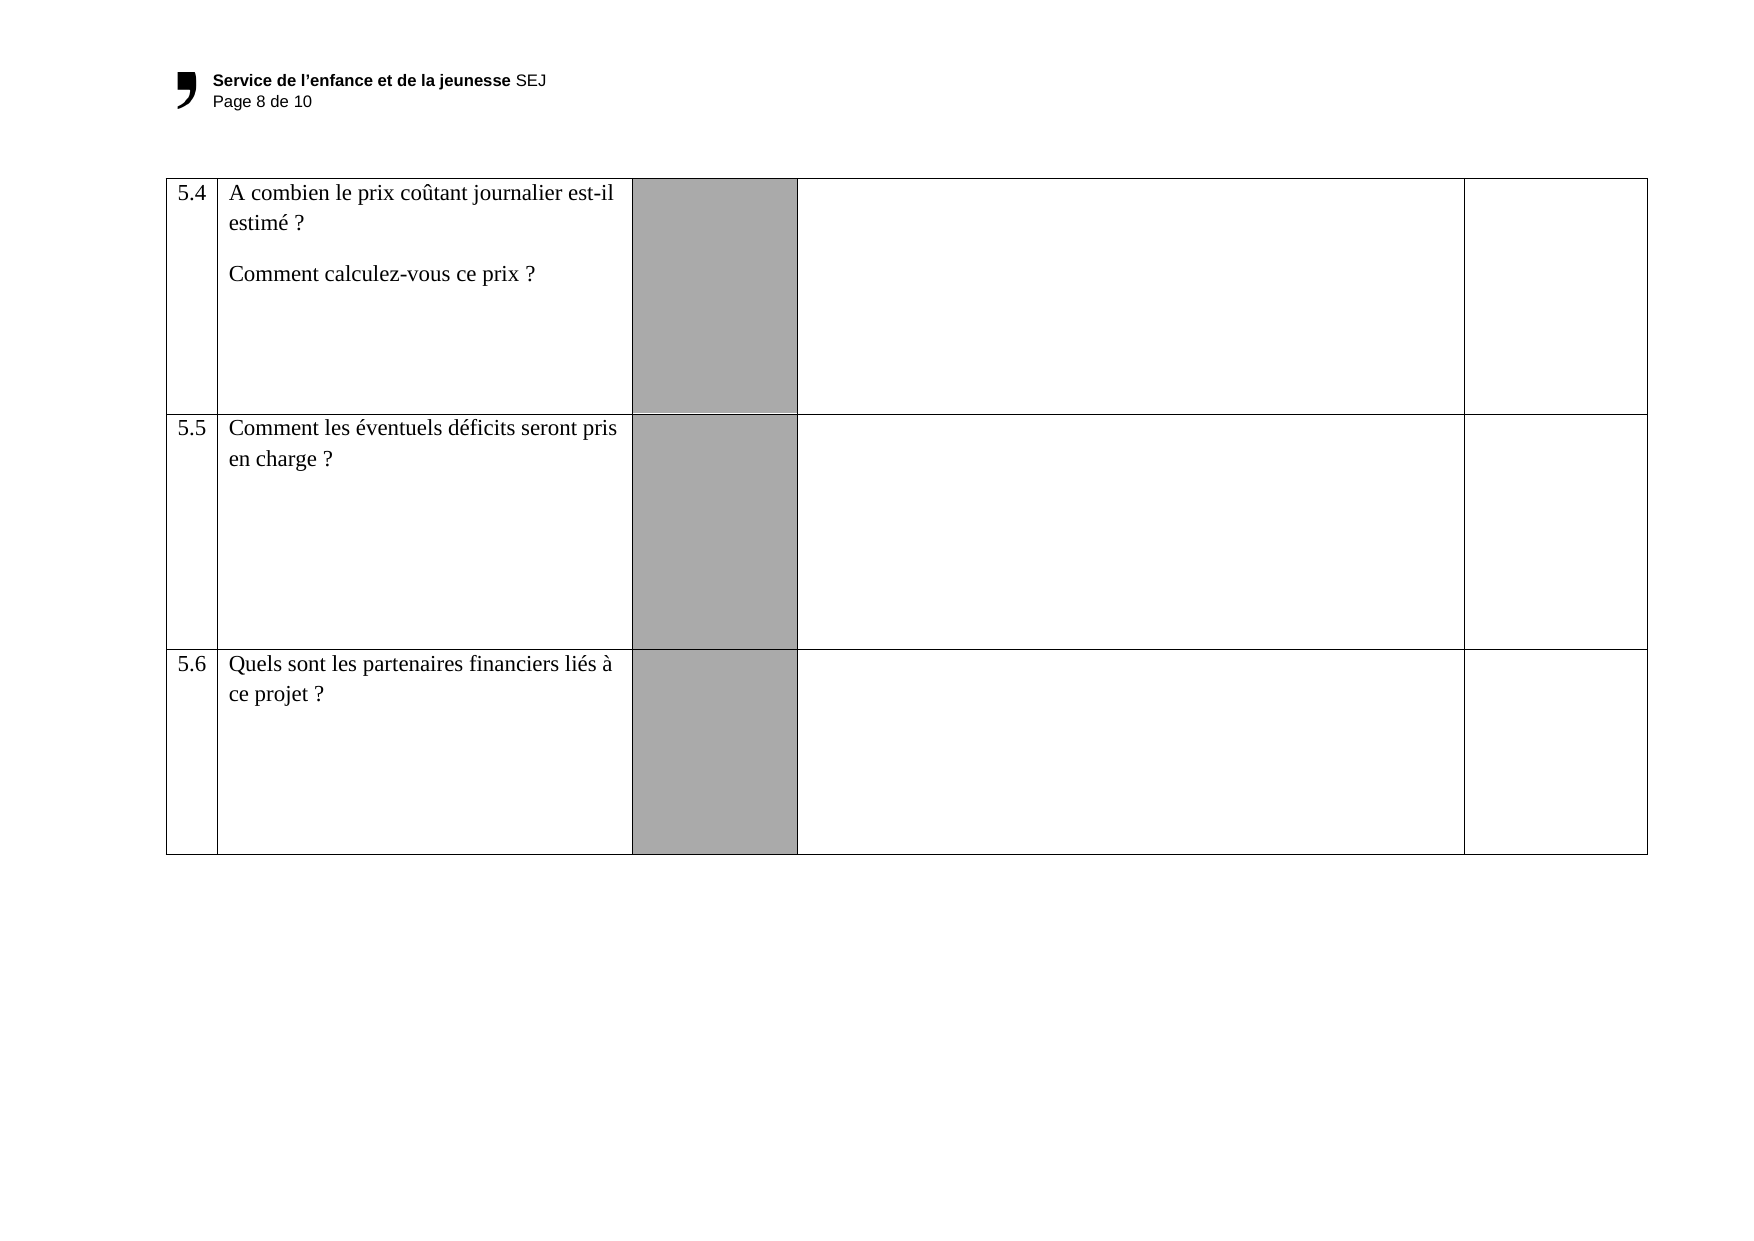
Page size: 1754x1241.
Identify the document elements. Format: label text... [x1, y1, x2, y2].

table_cell [1465, 650, 1647, 854]
table_header [798, 179, 1464, 413]
table_cell [1465, 415, 1647, 649]
table_header [1465, 179, 1647, 413]
table_cell [633, 415, 797, 649]
table_cell 5.6 [167, 650, 217, 854]
table_cell [798, 415, 1464, 649]
table_cell [633, 650, 797, 854]
table_cell [798, 650, 1464, 854]
table_header 5.4 [167, 179, 217, 413]
table_cell Quels sont les partenaires financiers liés à ce projet ? [218, 650, 632, 854]
table_cell Comment les éventuels déficits seront pris en charge ? [218, 415, 632, 649]
table_header [633, 179, 797, 413]
table_header A combien le prix coûtant journalier est-il estimé ? Comment calculez-vous ce prix ? [218, 179, 632, 413]
picture [177, 72, 197, 109]
table_cell 5.5 [167, 415, 217, 649]
